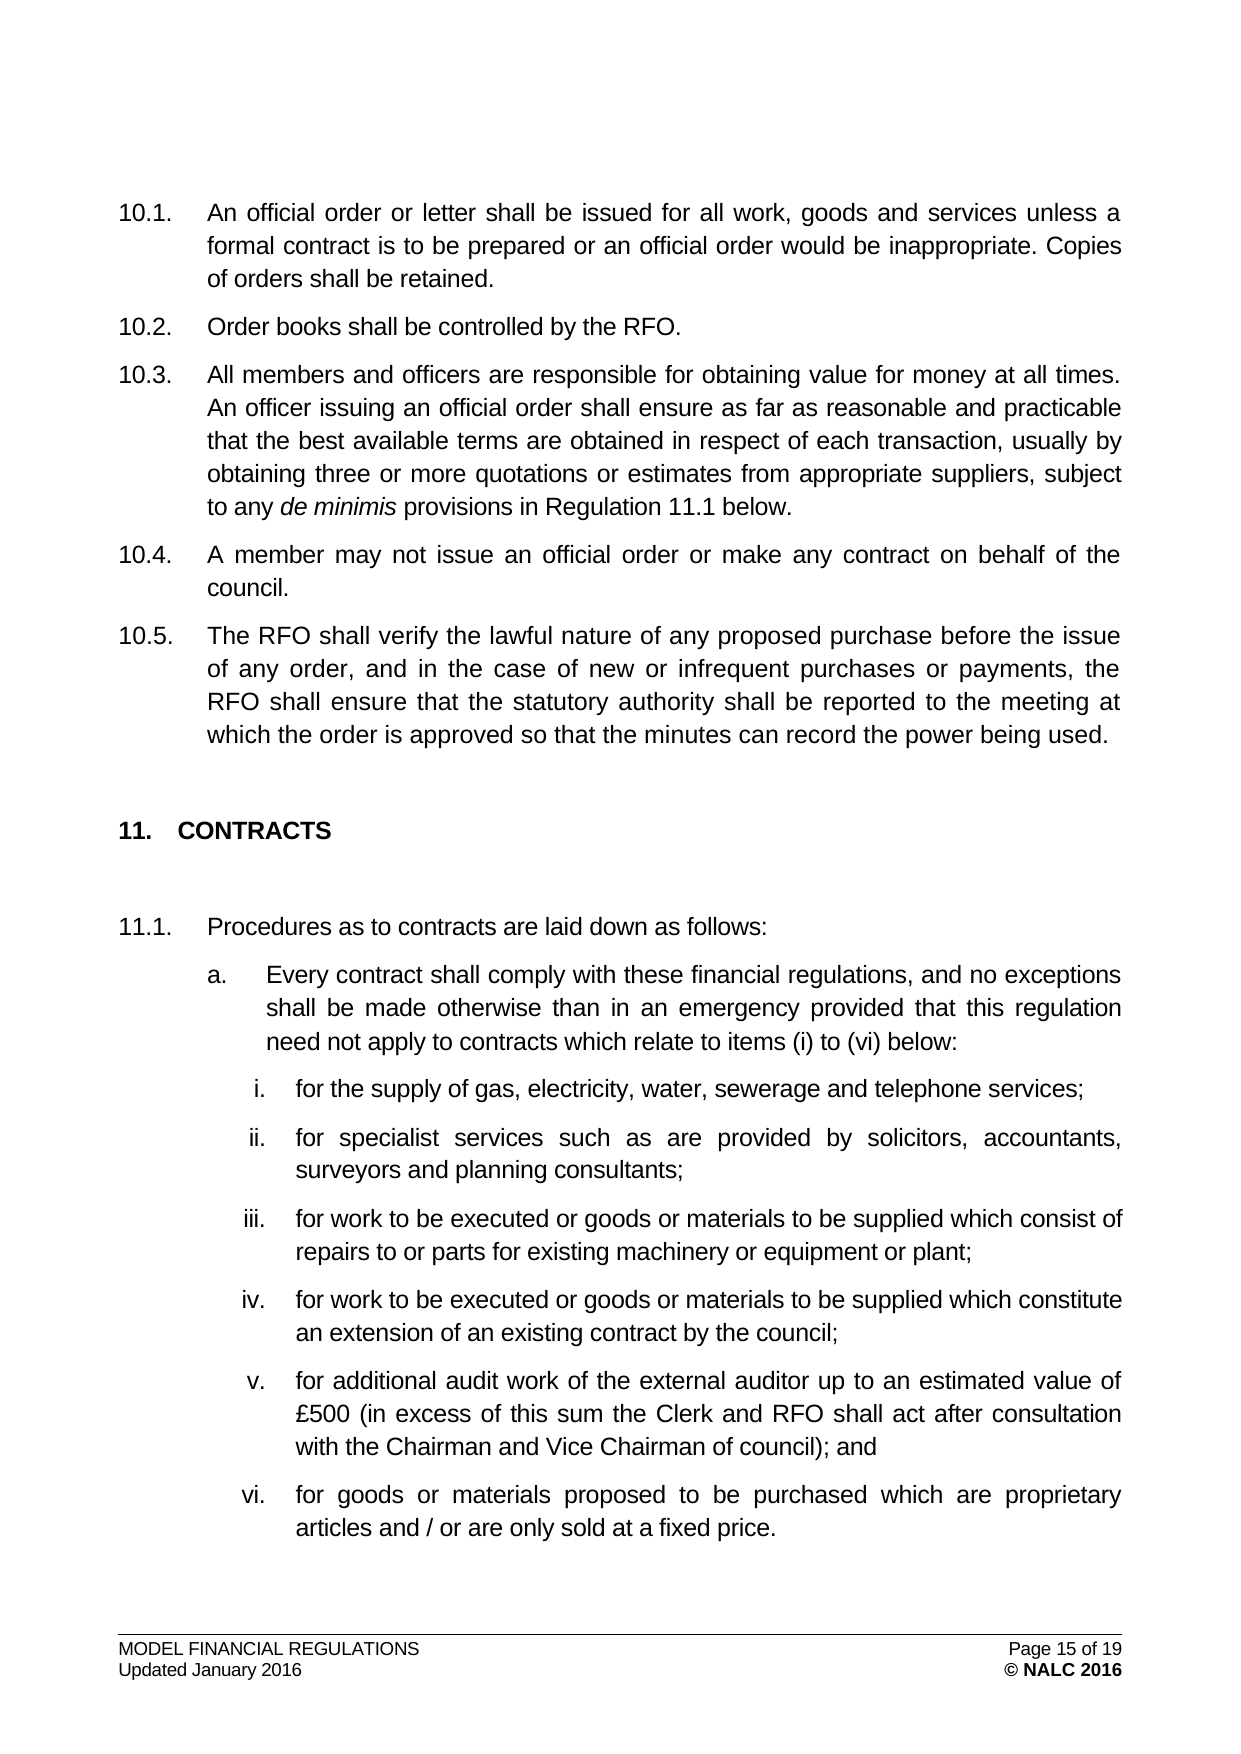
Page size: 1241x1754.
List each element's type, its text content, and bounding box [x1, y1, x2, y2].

list for specialist services such as are provided by solicitors, accountants, surveyors and planning consultants; [266, 1122, 1122, 1184]
subtitle CONTRACTS [118, 816, 1122, 845]
list The RFO shall verify the lawful nature of any proposed purchase before the issue of any order, and in the case of new or infrequent purchases or payments, the RFO shall ensure that the statutory authority shall be reported to the meeting at which the order is approved so that the minutes can record the power being used. [118, 621, 1122, 749]
list Order books shall be controlled by the RFO. [118, 312, 1122, 341]
list for the supply of gas, electricity, water, sewerage and telephone services; [266, 1074, 1122, 1103]
list All members and officers are responsible for obtaining value for money at all times. An officer issuing an official order shall ensure as far as reasonable and practicable that the best available terms are obtained in respect of each transaction, usually by obtaining three or more quotations or estimates from appropriate suppliers, subject to any de minimis provisions in Regulation 11.1 below. [118, 360, 1122, 521]
list for additional audit work of the external auditor up to an estimated value of £500 (in excess of this sum the Clerk and RFO shall act after consultation with the Chairman and Vice Chairman of council); and [266, 1366, 1122, 1460]
list Procedures as to contracts are laid down as follows: [118, 912, 1122, 941]
list for work to be executed or goods or materials to be supplied which consist of repairs to or parts for existing machinery or equipment or plant; [266, 1203, 1122, 1265]
list Every contract shall comply with these financial regulations, and no exceptions shall be made otherwise than in an emergency provided that this regulation need not apply to contracts which relate to items (i) to (vi) below: [207, 960, 1122, 1055]
list for goods or materials proposed to be purchased which are proprietary articles and / or are only sold at a fixed price. [266, 1480, 1122, 1541]
list for work to be executed or goods or materials to be supplied which constitute an extension of an existing contract by the council; [266, 1284, 1122, 1346]
list An official order or letter shall be issued for all work, goods and services unless a formal contract is to be prepared or an official order would be inappropriate. Copies of orders shall be retained. [118, 198, 1122, 293]
list A member may not issue an official order or make any contract on behalf of the council. [118, 540, 1122, 602]
